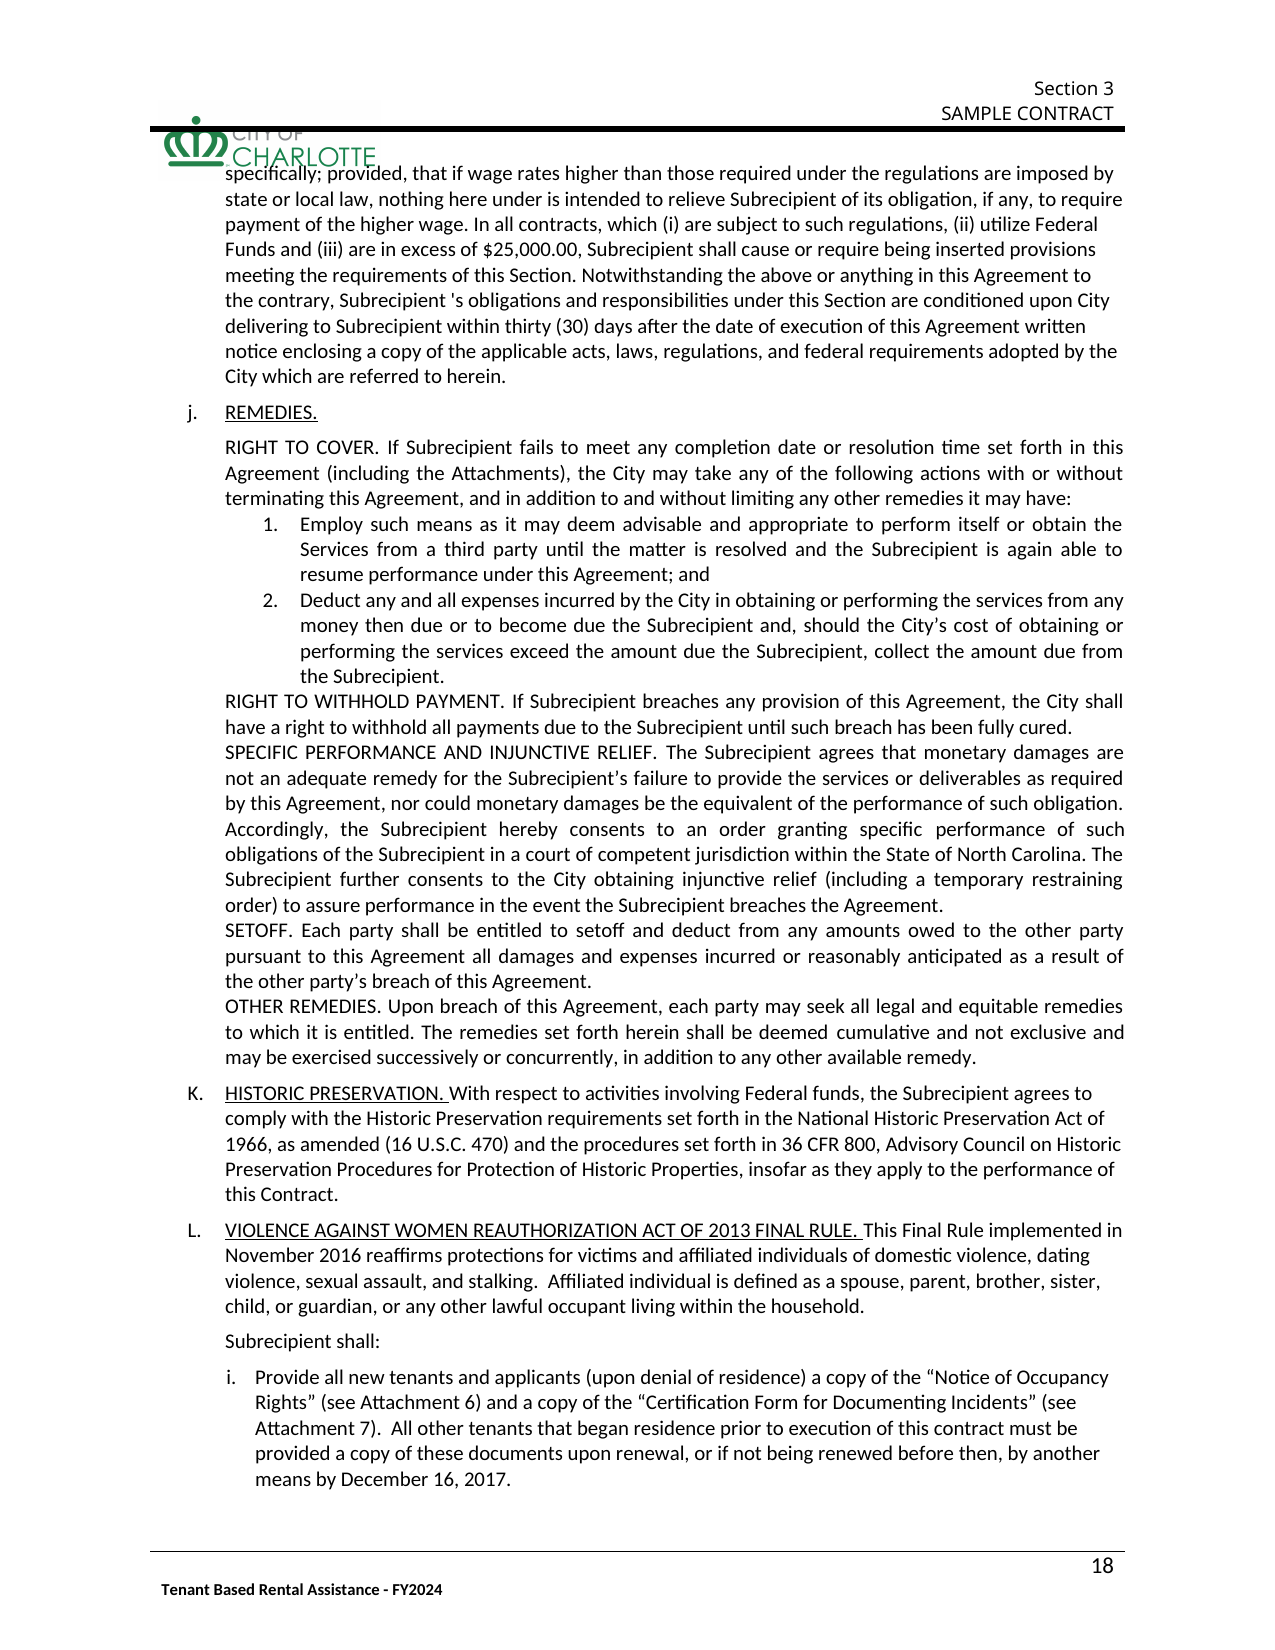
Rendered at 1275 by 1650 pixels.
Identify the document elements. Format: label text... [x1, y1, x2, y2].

picture [157, 100, 382, 126]
list Historic Preservation. With respect to activities involving Federal funds, the Subrecipient agrees to comply with the Historic Preservation requirements set forth in the National Historic Preservation Act of 1966, as amended (16 U.S.C. 470) and the procedures set forth in 36 CFR 800, Advisory Council on Historic Preservation Procedures for Protection of Historic Properties, insofar as they apply to the performance of this Contract. [187, 1080, 1125, 1207]
text SPECIFIC PERFORMANCE AND INJUNCTIVE RELIEF. The Subrecipient agrees that monetary damages are not an adequate remedy for the Subrecipient’s failure to provide the services or deliverables as required by this Agreement, nor could monetary damages be the equivalent of the performance of such obligation. Accordingly, the Subrecipient hereby consents to an order granting specific performance of such obligations of the Subrecipient in a court of competent jurisdiction within the State of North Carolina. The Subrecipient further consents to the City obtaining injunctive relief (including a temporary restraining order) to assure performance in the event the Subrecipient breaches the Agreement. [225, 739, 1125, 917]
list Provide all new tenants and applicants (upon denial of residence) a copy of the “Notice of Occupancy Rights” (see Attachment 6) and a copy of the “Certification Form for Documenting Incidents” (see Attachment 7). All other tenants that began residence prior to execution of this contract must be provided a copy of these documents upon renewal, or if not being renewed before then, by another means by December 16, 2017. [236, 1364, 1125, 1491]
list Deduct any and all expenses incurred by the City in obtaining or performing the services from any money then due or to become due the Subrecipient and, should the City’s cost of obtaining or performing the services exceed the amount due the Subrecipient, collect the amount due from the Subrecipient. [262, 587, 1125, 689]
picture [157, 132, 382, 181]
list Employ such means as it may deem advisable and appropriate to perform itself or obtain the Services from a third party until the matter is resolved and the Subrecipient is again able to resume performance under this Agreement; and [262, 511, 1125, 587]
text RIGHT TO COVER. If Subrecipient fails to meet any completion date or resolution time set forth in this Agreement (including the Attachments), the City may take any of the following actions with or without terminating this Agreement, and in addition to and without limiting any other remedies it may have: [225, 434, 1125, 511]
text SETOFF. Each party shall be entitled to setoff and deduct from any amounts owed to the other party pursuant to this Agreement all damages and expenses incurred or reasonably anticipated as a result of the other party’s breach of this Agreement. [225, 917, 1125, 994]
list REMEDIES. [187, 399, 1125, 424]
text OTHER REMEDIES. Upon breach of this Agreement, each party may seek all legal and equitable remedies to which it is entitled. The remedies set forth herein shall be deemed cumulative and not exclusive and may be exercised successively or concurrently, in addition to any other available remedy. [225, 994, 1125, 1070]
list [187, 160, 1125, 389]
text RIGHT TO WITHHOLD PAYMENT. If Subrecipient breaches any provision of this Agreement, the City shall have a right to withhold all payments due to the Subrecipient until such breach has been fully cured. [225, 689, 1125, 739]
list Subrecipient shall: [225, 1329, 1125, 1354]
list Violence Against Women Reauthorization Act of 2013 Final Rule. This Final Rule implemented in November 2016 reaffirms protections for victims and affiliated individuals of domestic violence, dating violence, sexual assault, and stalking. Affiliated individual is defined as a spouse, parent, brother, sister, child, or guardian, or any other lawful occupant living within the household. [187, 1217, 1125, 1319]
